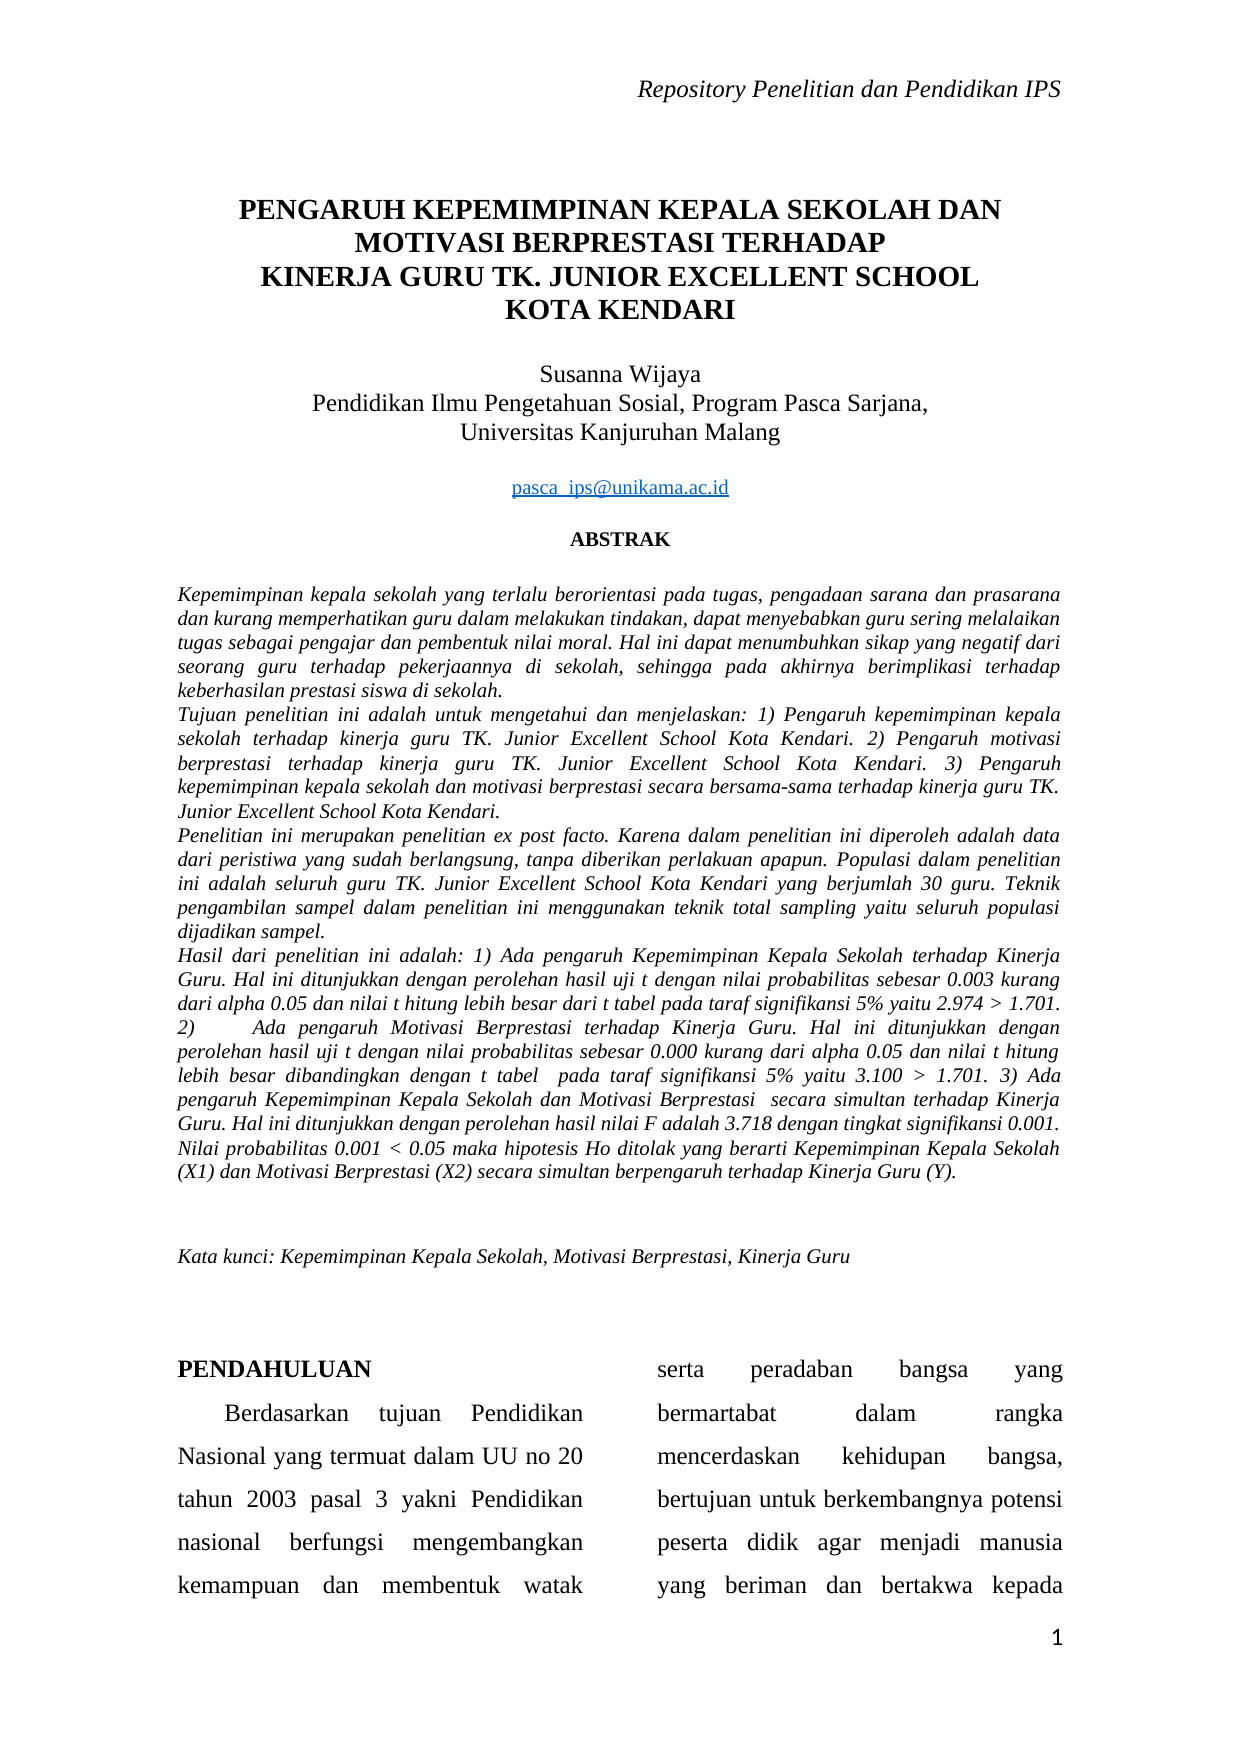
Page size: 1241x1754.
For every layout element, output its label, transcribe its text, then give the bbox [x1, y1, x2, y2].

text Tujuan penelitian ini adalah untuk mengetahui dan menjelaskan: 1) Pengaruh kepemimpinan kepala sekolah terhadap kinerja guru TK. Junior Excellent School Kota Kendari. 2) Pengaruh motivasi berprestasi terhadap kinerja guru TK. Junior Excellent School Kota Kendari. 3) Pengaruh kepemimpinan kepala sekolah dan motivasi berprestasi secara bersama-sama terhadap kinerja guru TK. Junior Excellent School Kota Kendari. [177, 702, 1063, 823]
text PENGARUH KEPEMIMPINAN KEPALA SEKOLAH DAN MOTIVASI BERPRESTASI TERHADAP [177, 192, 1063, 259]
text Penelitian ini merupakan penelitian ex post facto. Karena dalam penelitian ini diperoleh adalah data dari peristiwa yang sudah berlangsung, tanpa diberikan perlakuan apapun. Populasi dalam penelitian ini adalah seluruh guru TK. Junior Excellent School Kota Kendari yang berjumlah 30 guru. Teknik pengambilan sampel dalam penelitian ini menggunakan teknik total sampling yaitu seluruh populasi dijadikan sampel. [177, 823, 1063, 943]
text Susanna Wijaya [177, 359, 1063, 388]
text PENDAHULUAN [177, 1354, 583, 1383]
text pasca_ips@unikama.ac.id [177, 474, 1063, 499]
text KINERJA GURU TK. JUNIOR EXCELLENT SCHOOL [177, 259, 1063, 292]
text ABSTRAK [177, 527, 1063, 551]
text Universitas Kanjuruhan Malang [177, 417, 1063, 446]
text Kepemimpinan kepala sekolah yang terlalu berorientasi pada tugas, pengadaan sarana dan prasarana dan kurang memperhatikan guru dalam melakukan tindakan, dapat menyebabkan guru sering melalaikan tugas sebagai pengajar dan pembentuk nilai moral. Hal ini dapat menumbuhkan sikap yang negatif dari seorang guru terhadap pekerjaannya di sekolah, sehingga pada akhirnya berimplikasi terhadap keberhasilan prestasi siswa di sekolah. [177, 582, 1063, 702]
text KOTA KENDARI [177, 292, 1063, 326]
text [177, 1398, 583, 1599]
text Kata kunci: Kepemimpinan Kepala Sekolah, Motivasi Berprestasi, Kinerja Guru [177, 1244, 1063, 1268]
text Pendidikan Ilmu Pengetahuan Sosial, Program Pasca Sarjana, [177, 388, 1063, 417]
text Hasil dari penelitian ini adalah: 1) Ada pengaruh Kepemimpinan Kepala Sekolah terhadap Kinerja Guru. Hal ini ditunjukkan dengan perolehan hasil uji t dengan nilai probabilitas sebesar 0.003 kurang dari alpha 0.05 dan nilai t hitung lebih besar dari t tabel pada taraf signifikansi 5% yaitu 2.974 > 1.701. 2) Ada pengaruh Motivasi Berprestasi terhadap Kinerja Guru. Hal ini ditunjukkan dengan perolehan hasil uji t dengan nilai probabilitas sebesar 0.000 kurang dari alpha 0.05 dan nilai t hitung lebih besar dibandingkan dengan t tabel pada taraf signifikansi 5% yaitu 3.100 > 1.701. 3) Ada pengaruh Kepemimpinan Kepala Sekolah dan Motivasi Berprestasi secara simultan terhadap Kinerja Guru. Hal ini ditunjukkan dengan perolehan hasil nilai F adalah 3.718 dengan tingkat signifikansi 0.001. Nilai probabilitas 0.001 < 0.05 maka hipotesis Ho ditolak yang berarti Kepemimpinan Kepala Sekolah (X1) dan Motivasi Berprestasi (X2) secara simultan berpengaruh terhadap Kinerja Guru (Y). [177, 943, 1063, 1183]
